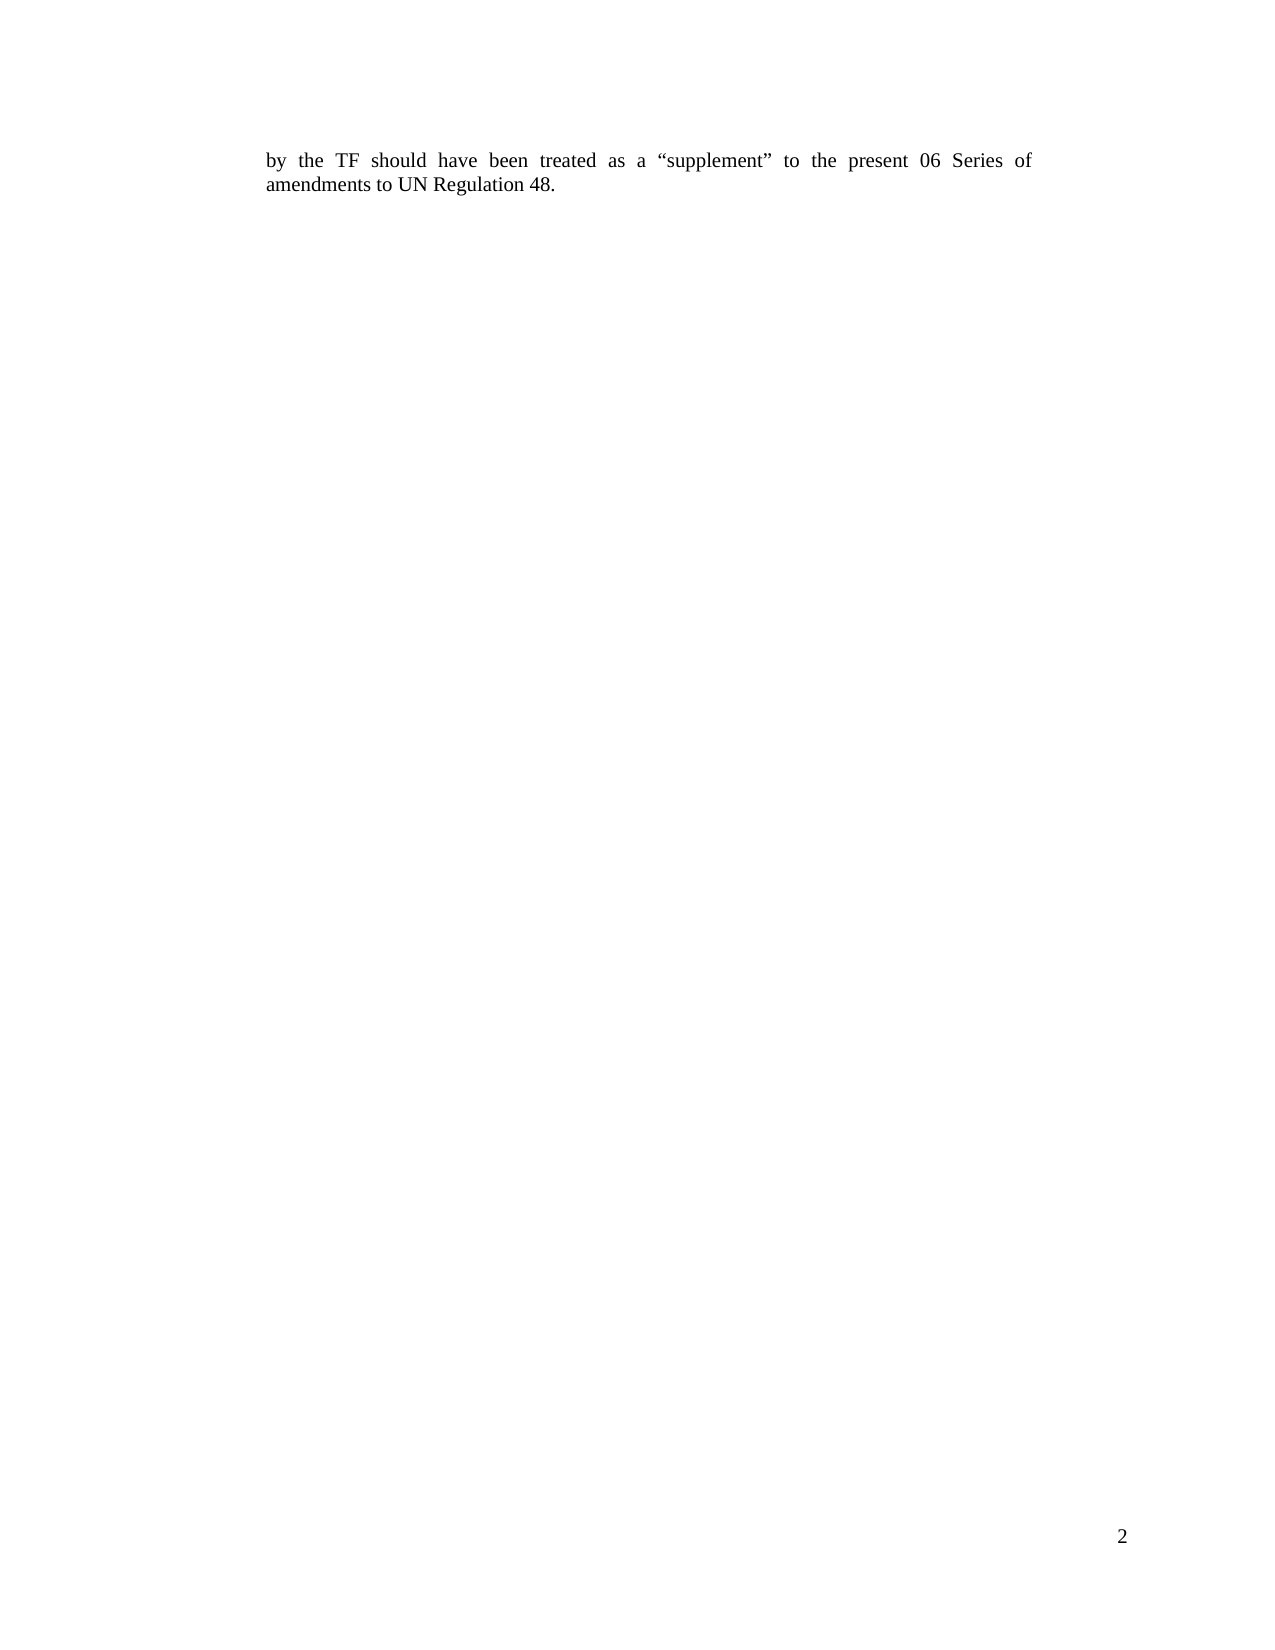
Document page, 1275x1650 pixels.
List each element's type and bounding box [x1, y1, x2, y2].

text [266, 148, 1033, 196]
